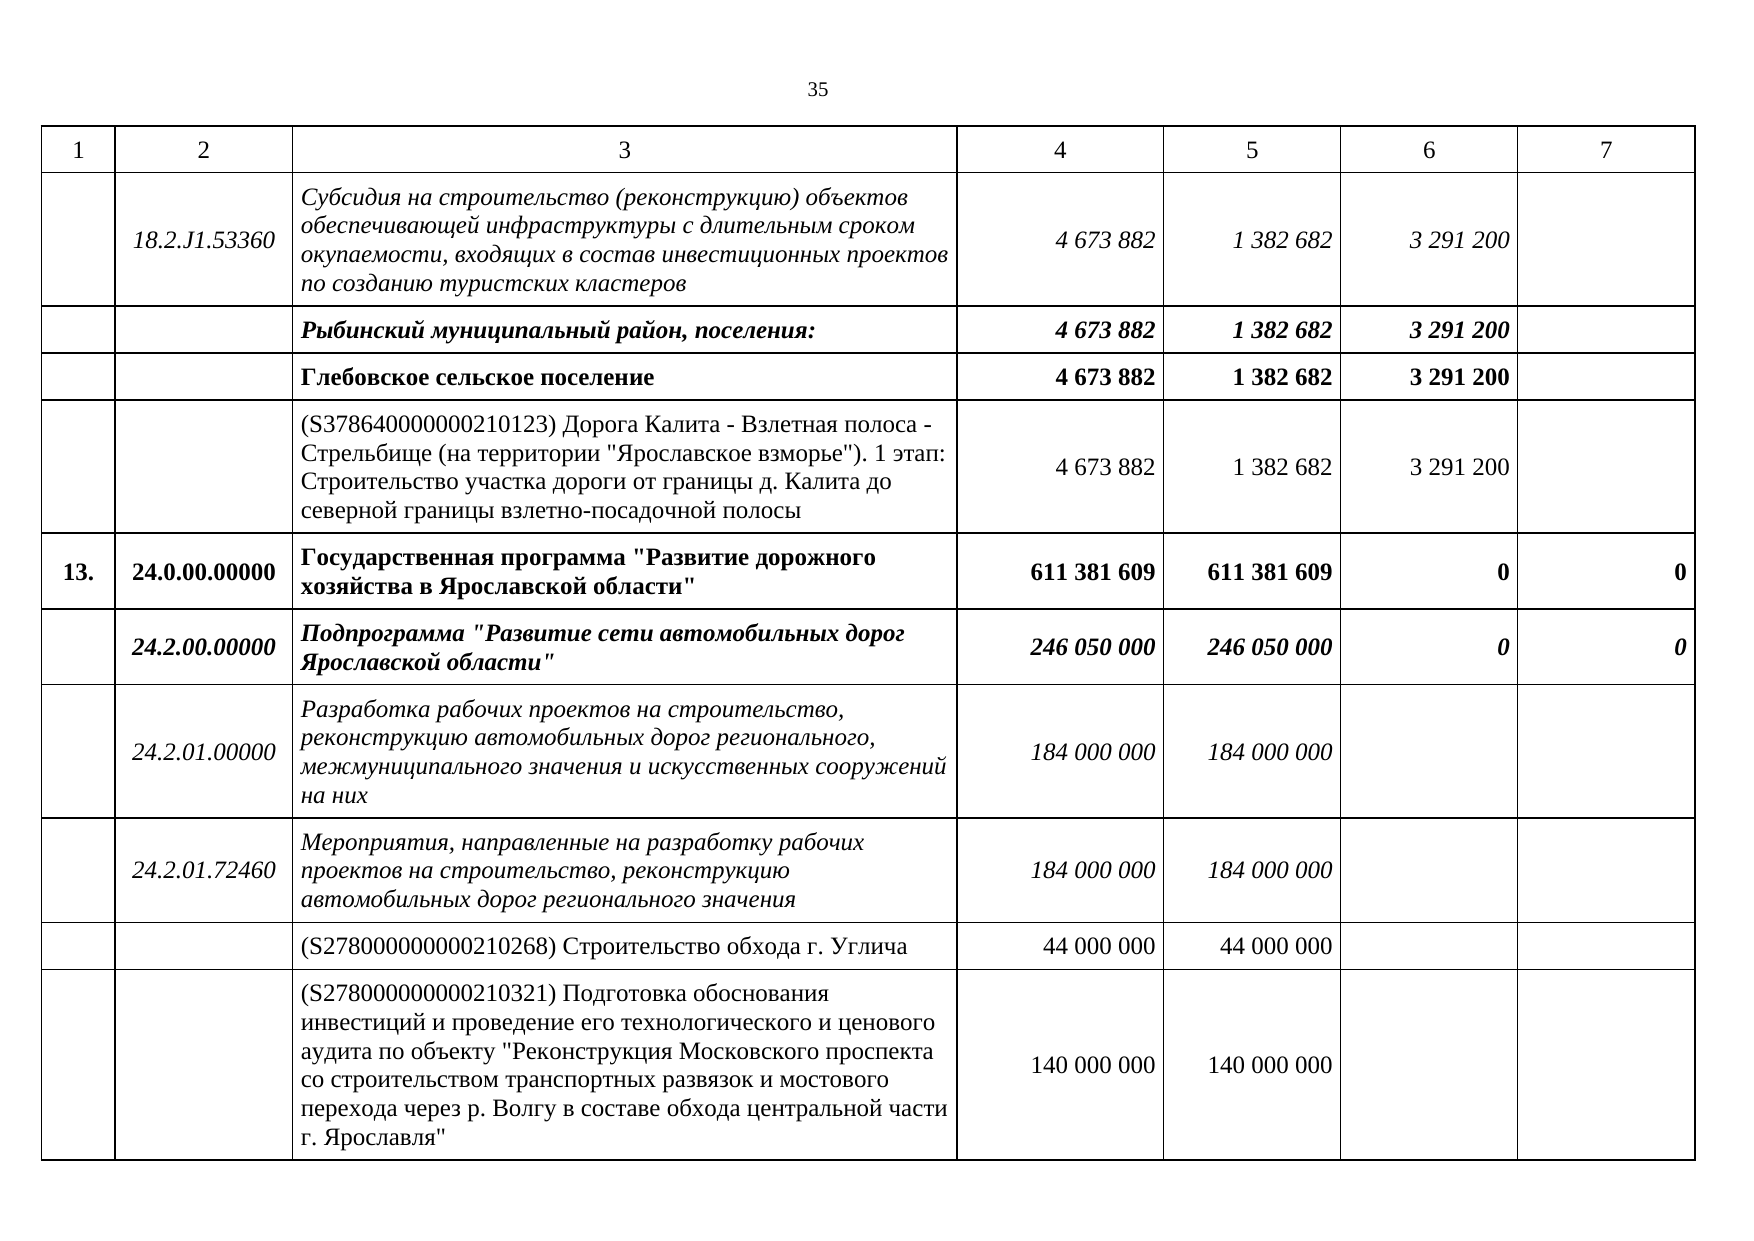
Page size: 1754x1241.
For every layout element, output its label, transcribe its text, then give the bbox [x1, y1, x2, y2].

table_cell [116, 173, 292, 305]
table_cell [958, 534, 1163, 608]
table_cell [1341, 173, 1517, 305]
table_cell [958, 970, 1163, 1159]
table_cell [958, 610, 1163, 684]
table_header 2 [116, 127, 292, 172]
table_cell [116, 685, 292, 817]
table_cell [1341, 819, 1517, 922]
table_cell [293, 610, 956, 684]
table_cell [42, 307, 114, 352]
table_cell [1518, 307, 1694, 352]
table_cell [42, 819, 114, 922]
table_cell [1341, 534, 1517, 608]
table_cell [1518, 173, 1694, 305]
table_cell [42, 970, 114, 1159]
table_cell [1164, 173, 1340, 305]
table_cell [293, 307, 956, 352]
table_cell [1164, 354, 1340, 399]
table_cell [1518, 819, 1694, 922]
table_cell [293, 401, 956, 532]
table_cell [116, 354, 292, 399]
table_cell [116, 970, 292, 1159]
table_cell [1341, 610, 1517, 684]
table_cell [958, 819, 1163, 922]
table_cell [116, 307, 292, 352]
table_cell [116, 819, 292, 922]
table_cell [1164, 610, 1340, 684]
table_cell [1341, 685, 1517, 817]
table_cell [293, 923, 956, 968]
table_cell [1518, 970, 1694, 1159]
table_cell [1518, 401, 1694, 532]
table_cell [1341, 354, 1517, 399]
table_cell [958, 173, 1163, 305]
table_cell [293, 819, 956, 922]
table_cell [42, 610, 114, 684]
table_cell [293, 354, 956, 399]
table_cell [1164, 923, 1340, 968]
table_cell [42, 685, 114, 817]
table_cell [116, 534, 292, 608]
table_header 7 [1518, 127, 1694, 172]
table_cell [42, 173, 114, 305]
table_header 5 [1164, 127, 1340, 172]
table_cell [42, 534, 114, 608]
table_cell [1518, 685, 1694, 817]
table_header 1 [42, 127, 114, 172]
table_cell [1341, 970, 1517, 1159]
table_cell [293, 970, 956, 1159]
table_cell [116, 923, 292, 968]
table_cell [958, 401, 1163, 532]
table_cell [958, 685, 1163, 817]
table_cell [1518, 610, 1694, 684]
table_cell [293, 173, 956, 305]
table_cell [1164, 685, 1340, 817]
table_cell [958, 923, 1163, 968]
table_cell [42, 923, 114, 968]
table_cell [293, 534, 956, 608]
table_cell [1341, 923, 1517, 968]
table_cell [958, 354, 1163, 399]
table_header 3 [293, 127, 956, 172]
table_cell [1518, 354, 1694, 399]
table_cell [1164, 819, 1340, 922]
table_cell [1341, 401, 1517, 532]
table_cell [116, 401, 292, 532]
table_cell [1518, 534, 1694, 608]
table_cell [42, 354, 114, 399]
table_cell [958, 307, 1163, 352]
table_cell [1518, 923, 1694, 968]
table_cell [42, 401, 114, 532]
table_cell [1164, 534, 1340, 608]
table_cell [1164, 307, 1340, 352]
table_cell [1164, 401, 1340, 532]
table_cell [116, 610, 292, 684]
table_header 6 [1341, 127, 1517, 172]
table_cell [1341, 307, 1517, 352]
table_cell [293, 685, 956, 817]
table_header 4 [958, 127, 1163, 172]
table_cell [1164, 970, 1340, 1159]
